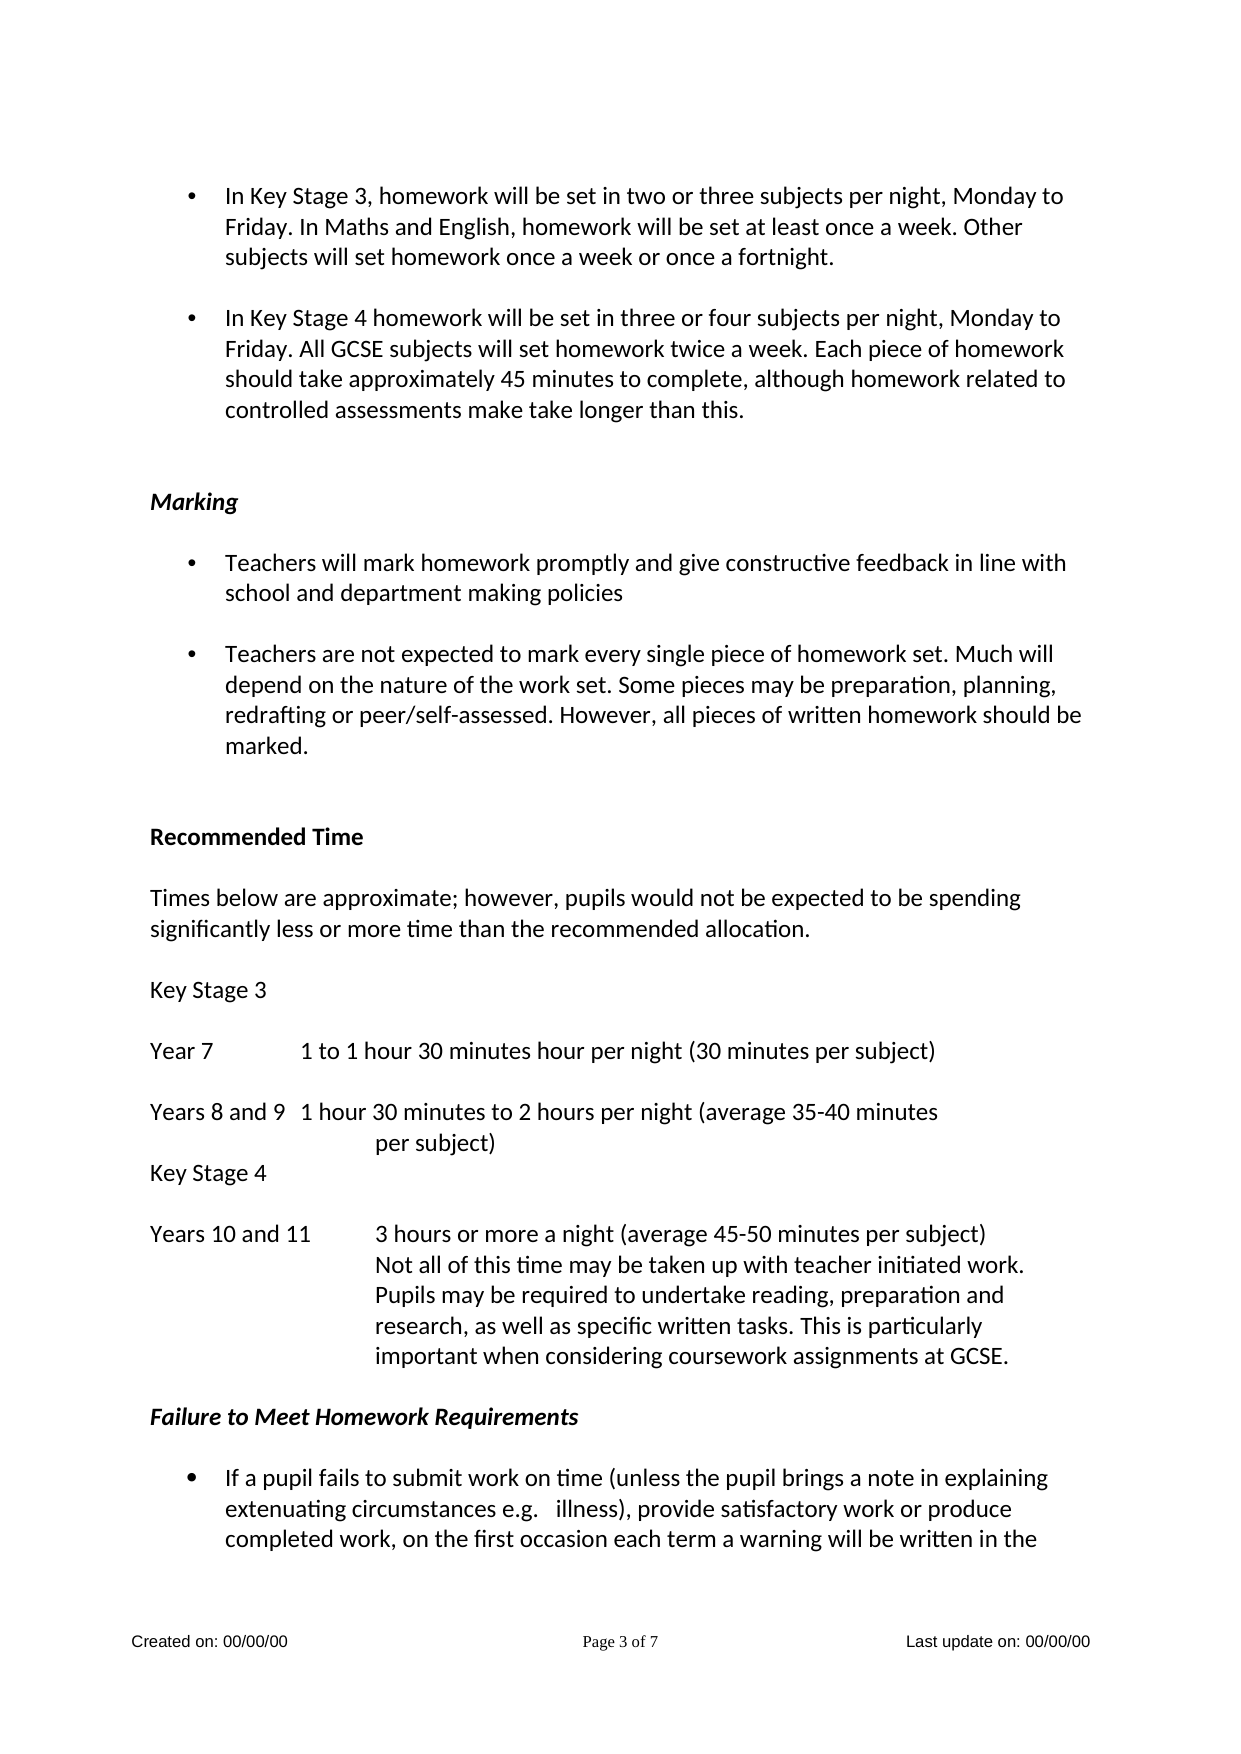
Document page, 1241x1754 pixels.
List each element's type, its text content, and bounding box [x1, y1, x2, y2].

text Key Stage 4 [150, 1157, 1090, 1188]
text Years 10 and 11 3 hours or more a night (average 45-50 minutes per subject) [150, 1218, 1090, 1249]
list In Key Stage 4 homework will be set in three or four subjects per night, Monday to Friday. All GCSE subjects will set homework twice a week. Each piece of homework should take approximately 45 minutes to complete, although homework related to controlled assessments make take longer than this. [187, 303, 1090, 425]
text Key Stage 3 [150, 974, 1090, 1004]
list Teachers are not expected to mark every single piece of homework set. Much will depend on the nature of the work set. Some pieces may be preparation, planning, redrafting or peer/self-assessed. However, all pieces of written homework should be marked. [187, 638, 1090, 760]
text Failure to Meet Homework Requirements [150, 1401, 1090, 1432]
text Times below are approximate; however, pupils would not be expected to be spending significantly less or more time than the recommended allocation. [150, 882, 1090, 943]
text Not all of this time may be taken up with teacher initiated work. Pupils may be required to undertake reading, preparation and research, as well as specific written tasks. This is particularly important when considering coursework assignments at GCSE. [375, 1249, 1090, 1371]
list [187, 1462, 1090, 1554]
list Teachers will mark homework promptly and give constructive feedback in line with school and department making policies [187, 547, 1090, 608]
text Year 7 1 to 1 hour 30 minutes hour per night (30 minutes per subject) [150, 1035, 1090, 1066]
text Marking [150, 486, 1090, 516]
list In Key Stage 3, homework will be set in two or three subjects per night, Monday to Friday. In Maths and English, homework will be set at least once a week. Other subjects will set homework once a week or once a fortnight. [187, 181, 1090, 272]
text per subject) [300, 1127, 1090, 1157]
text Recommended Time [150, 821, 1090, 852]
text Years 8 and 9 1 hour 30 minutes to 2 hours per night (average 35-40 minutes [150, 1096, 1090, 1127]
